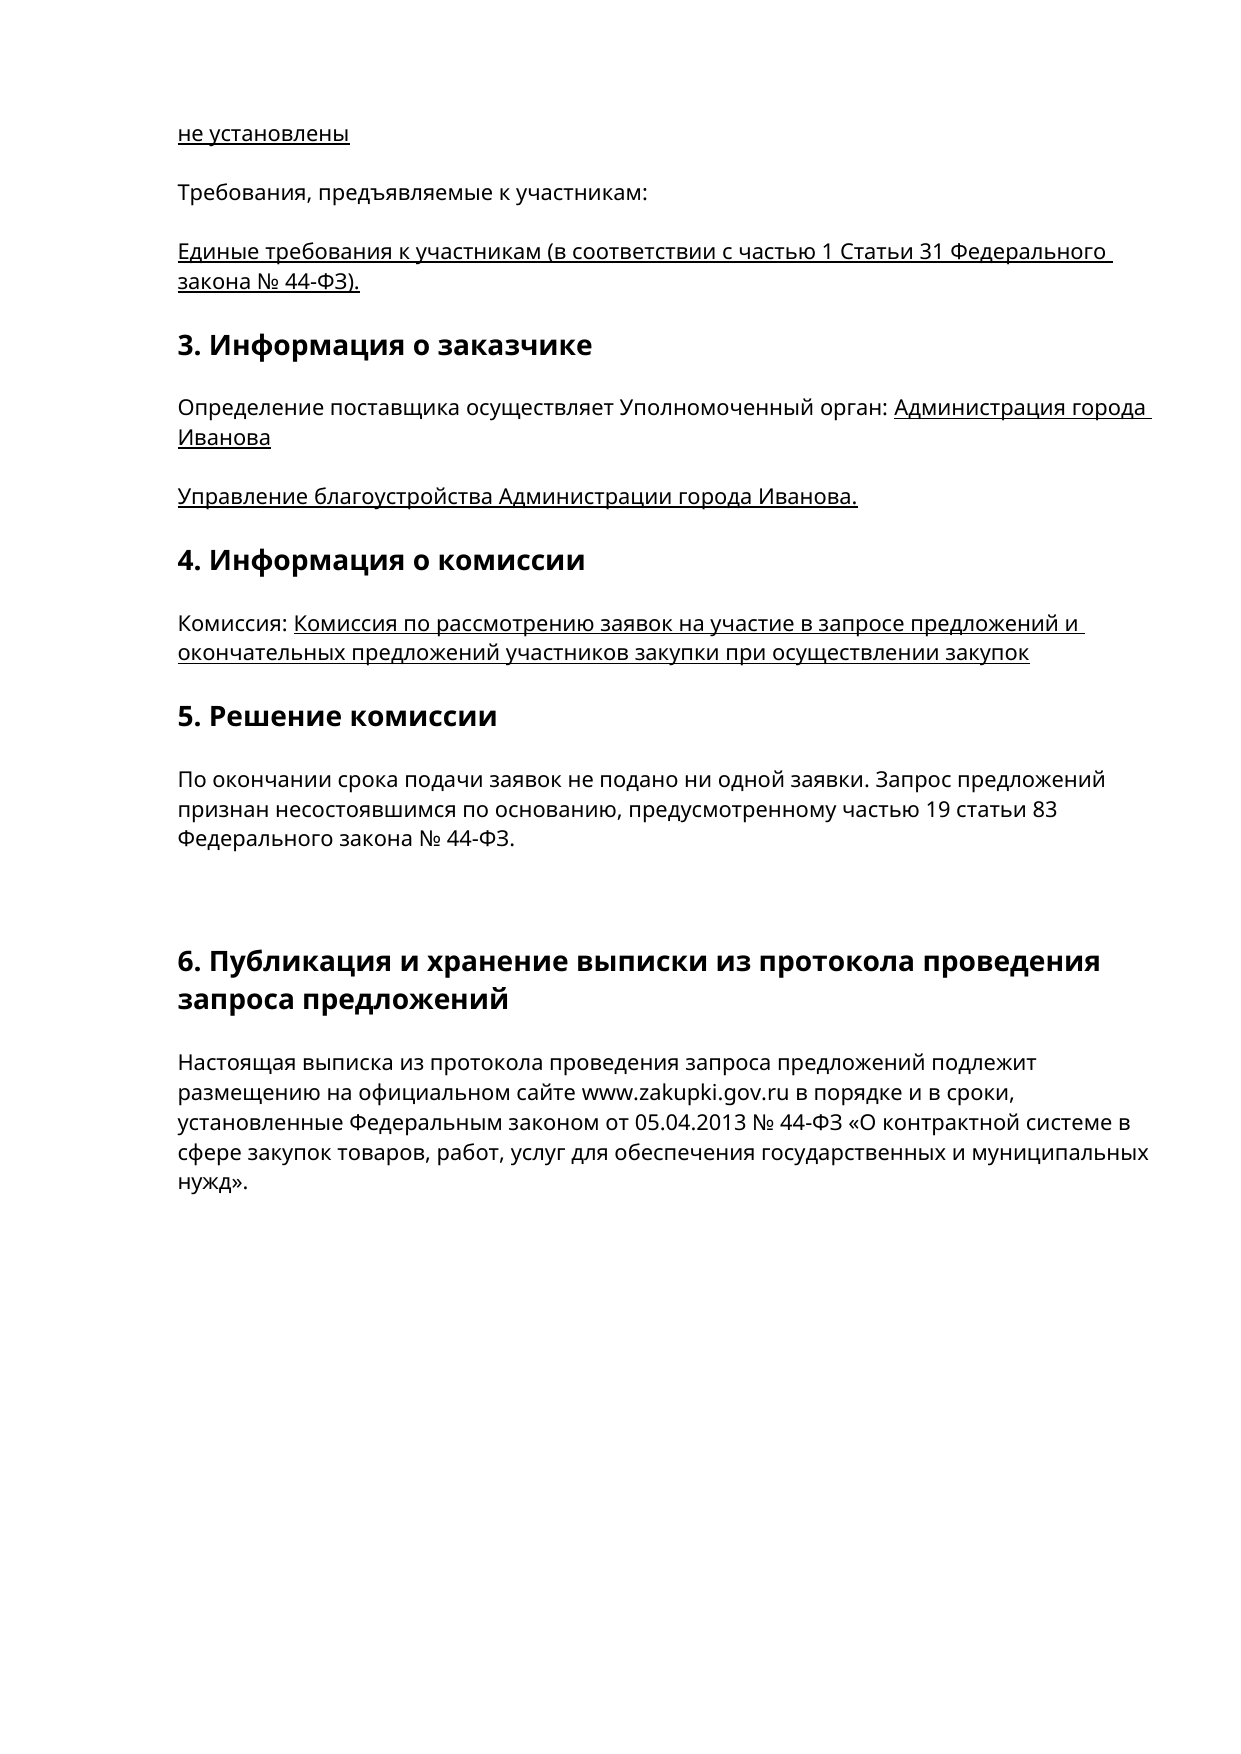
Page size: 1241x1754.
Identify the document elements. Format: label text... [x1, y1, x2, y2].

text 5. Решение комиссии [177, 696, 1152, 734]
text 6. Публикация и хранение выписки из протокола проведения запроса предложений [177, 941, 1152, 1018]
text Требования, предъявляемые к участникам: [177, 177, 1152, 207]
text не установлены [177, 118, 1152, 148]
text Настоящая выписка из протокола проведения запроса предложений подлежит размещению на официальном сайте www.zakupki.gov.ru в порядке и в сроки, установленные Федеральным законом от 05.04.2013 № 44-ФЗ «О контрактной системе в сфере закупок товаров, работ, услуг для обеспечения государственных и муниципальных нужд». [177, 1047, 1152, 1196]
text По окончании срока подачи заявок не подано ни одной заявки. Запрос предложений признан несостоявшимся по основанию, предусмотренному частью 19 статьи 83 Федерального закона № 44-ФЗ. [177, 764, 1152, 853]
text 4. Информация о комиссии [177, 540, 1152, 578]
text Комиссия: Комиссия по рассмотрению заявок на участие в запросе предложений и окончательных предложений участников закупки при осуществлении закупок [177, 607, 1152, 667]
text Управление благоустройства Администрации города Иванова. [177, 481, 1152, 511]
text Единые требования к участникам (в соответствии с частью 1 Статьи 31 Федерального закона № 44-ФЗ). [177, 236, 1152, 296]
text 3. Информация о заказчике [177, 325, 1152, 363]
text Определение поставщика осуществляет Уполномоченный орган: Администрация города Иванова [177, 392, 1152, 452]
